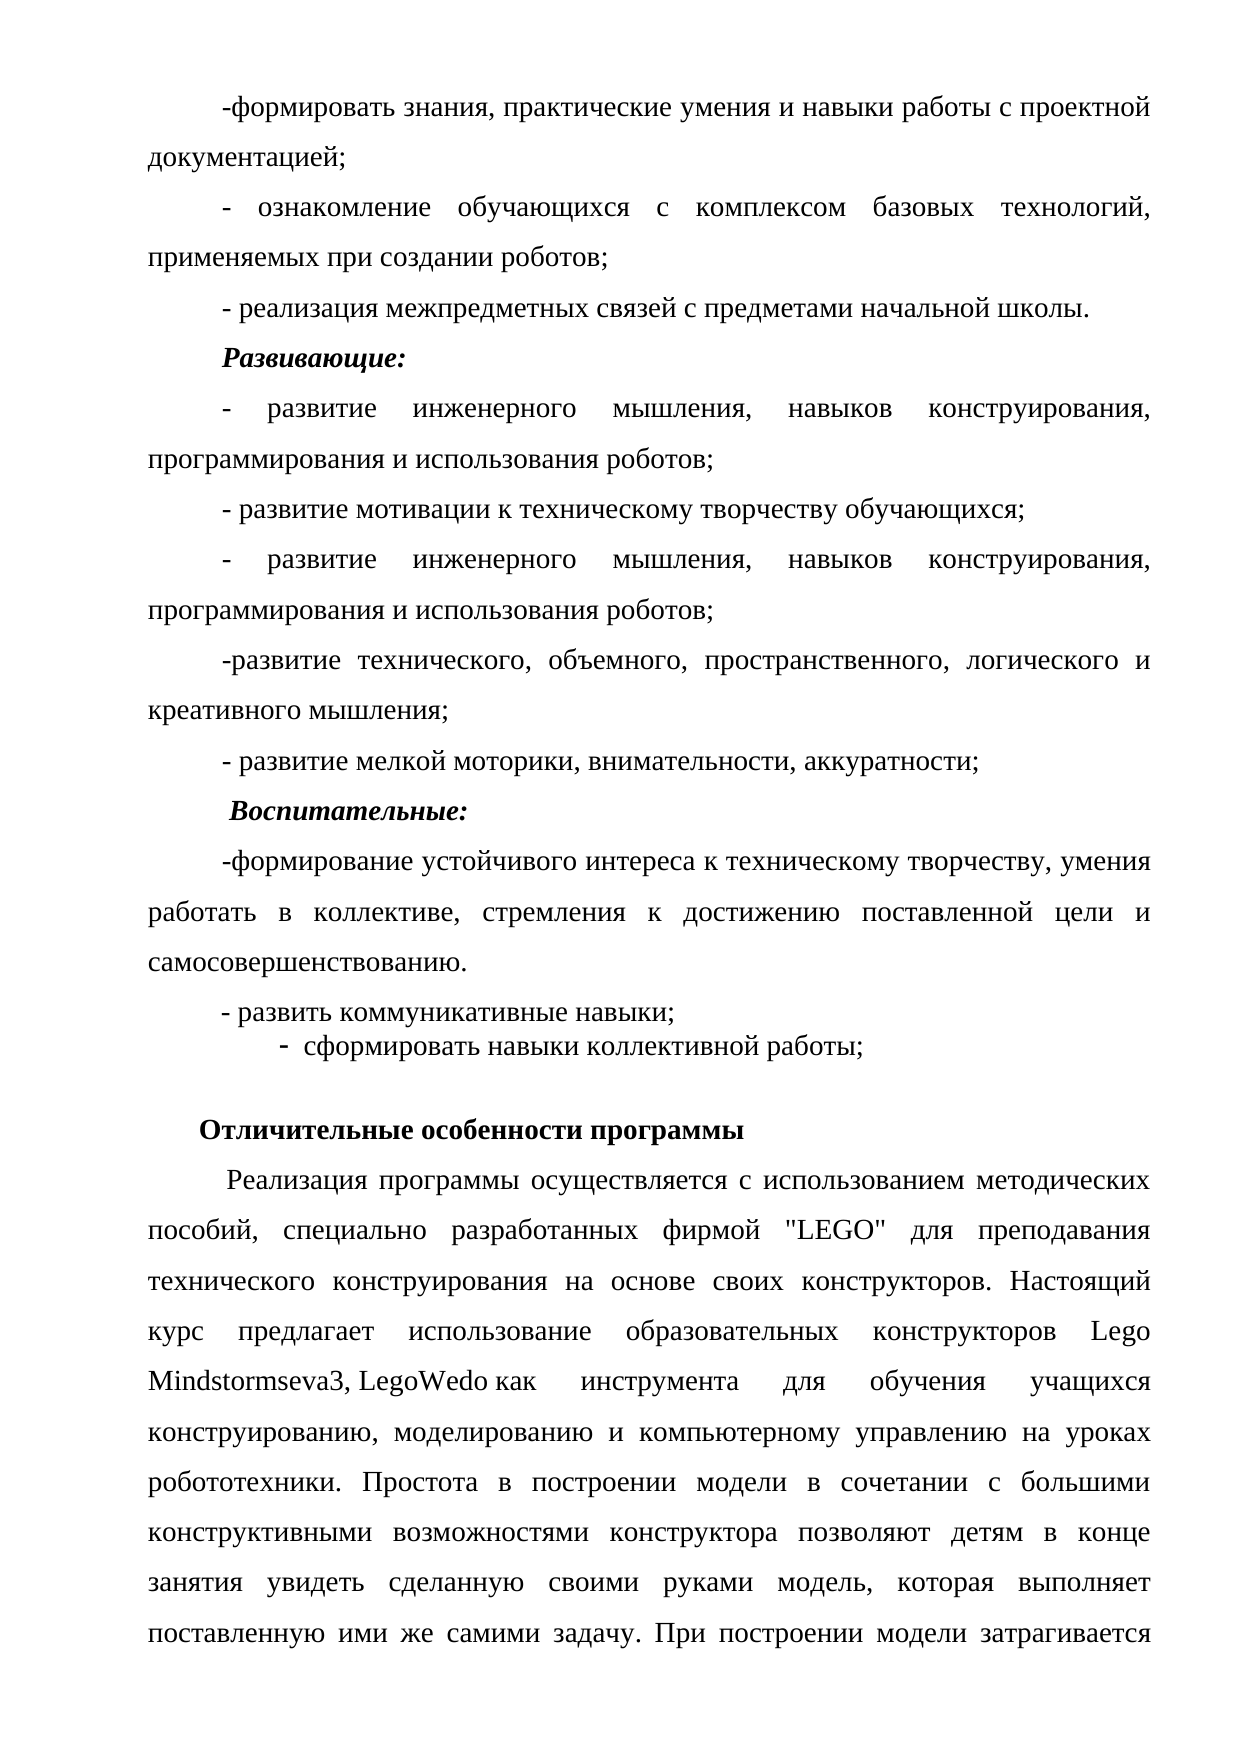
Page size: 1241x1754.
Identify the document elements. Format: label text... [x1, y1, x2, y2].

text - развитие мотивации к техническому творчеству обучающихся; [148, 491, 1152, 525]
text - развитие мелкой моторики, внимательности, аккуратности; [148, 743, 1152, 776]
text -формировать знания, практические умения и навыки работы с проектной документацией; [148, 89, 1152, 172]
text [148, 1162, 1152, 1648]
text Развивающие: [148, 340, 1152, 374]
text - развитие инженерного мышления, навыков конструирования, программирования и использования роботов; [148, 541, 1152, 625]
text - развить коммуникативные навыки; [148, 994, 1152, 1028]
text сформировать навыки коллективной работы; [148, 1028, 1152, 1061]
text -развитие технического, объемного, пространственного, логического и креативного мышления; [148, 642, 1152, 726]
text Отличительные особенности программы [148, 1112, 1152, 1145]
text - ознакомление обучающихся с комплексом базовых технологий, применяемых при создании роботов; [148, 189, 1152, 273]
text - реализация межпредметных связей с предметами начальной школы. [148, 290, 1152, 323]
text Воспитательные: [148, 793, 1152, 827]
text -формирование устойчивого интереса к техническому творчеству, умения работать в коллективе, стремления к достижению поставленной цели и самосовершенствованию. [148, 843, 1152, 977]
text - развитие инженерного мышления, навыков конструирования, программирования и использования роботов; [148, 391, 1152, 474]
